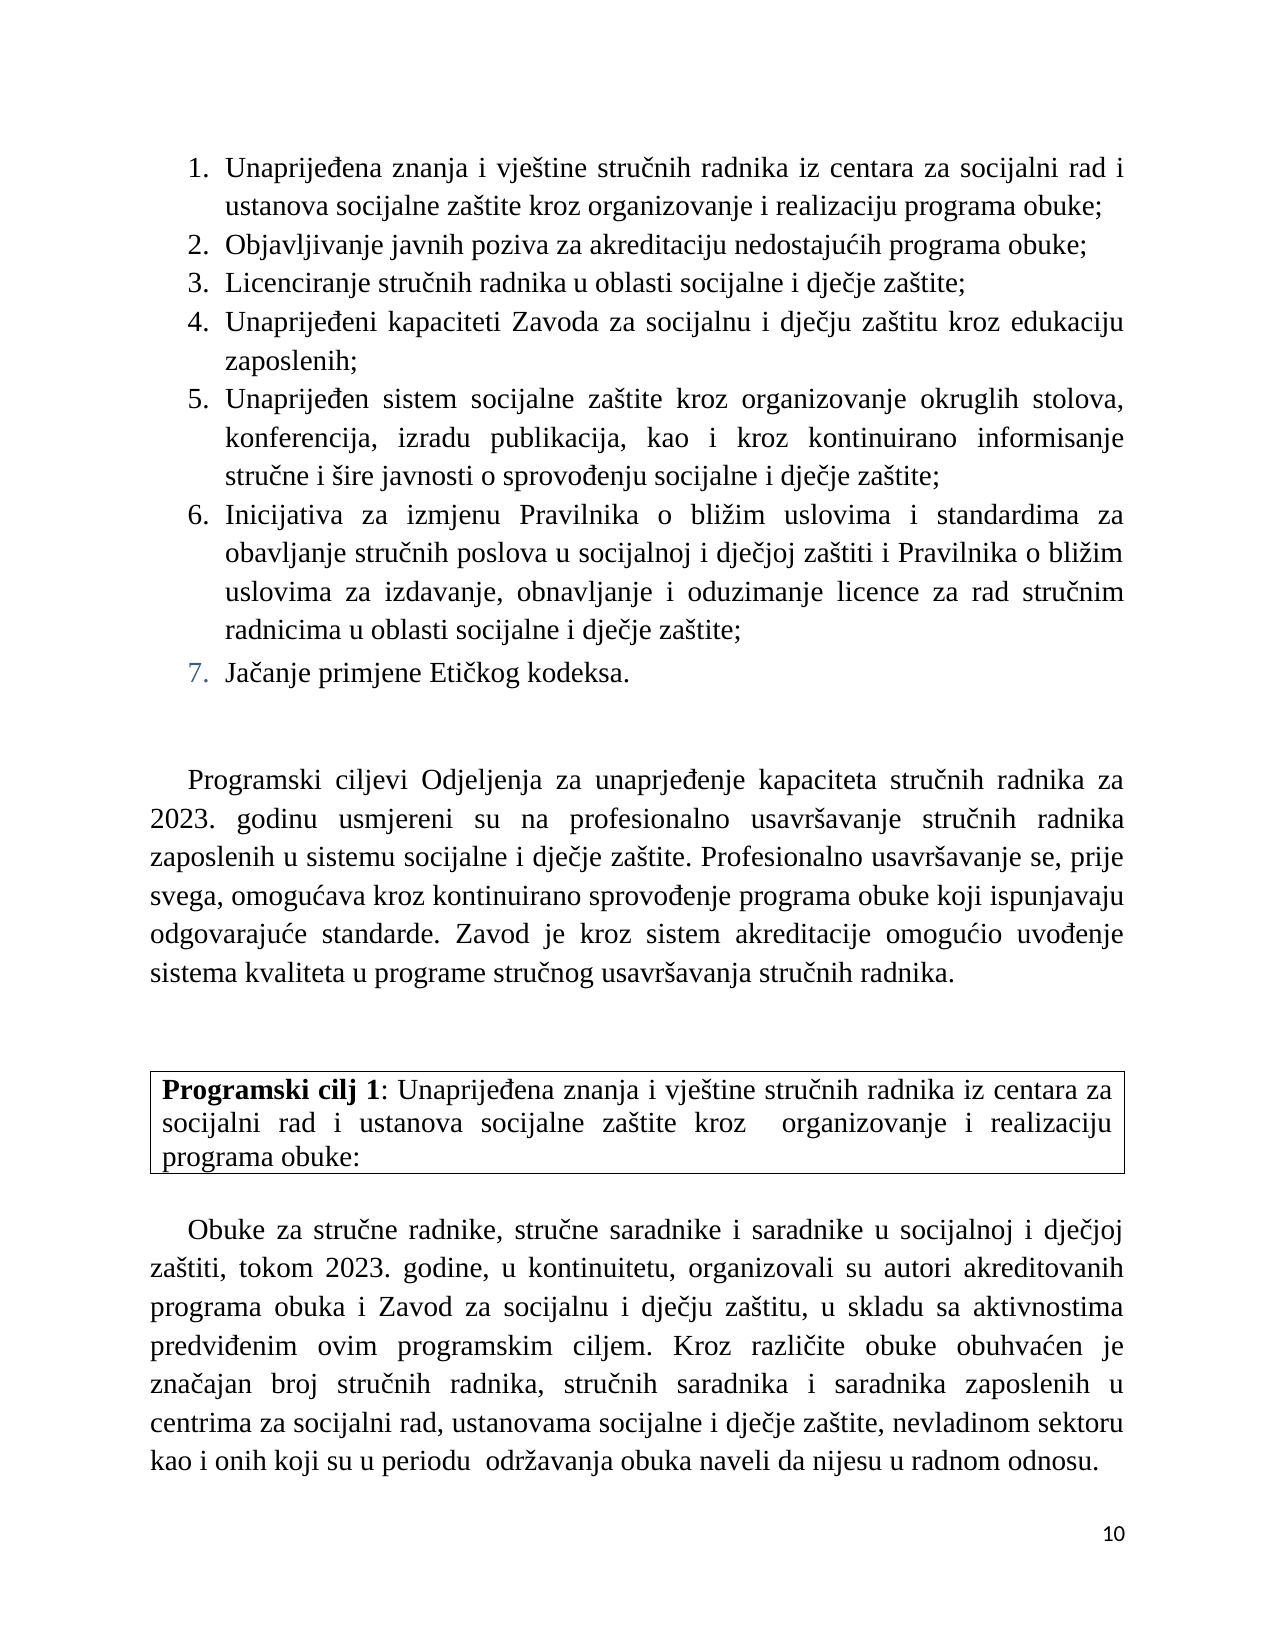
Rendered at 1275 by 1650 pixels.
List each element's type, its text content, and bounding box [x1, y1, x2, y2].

text Programski ciljevi Odjeljenja za unaprjeđenje kapaciteta stručnih radnika za 2023. godinu usmjereni su na profesionalno usavršavanje stručnih radnika zaposlenih u sistemu socijalne i dječje zaštite. Profesionalno usavršavanje se, prije svega, omogućava kroz kontinuirano sprovođenje programa obuke koji ispunjavaju odgovarajuće standarde. Zavod je kroz sistem akreditacije omogućio uvođenje sistema kvaliteta u programe stručnog usavršavanja stručnih radnika. [150, 762, 1125, 989]
list Inicijativa za izmjenu Pravilnika o bližim uslovima i standardima za obavljanje stručnih poslova u socijalnoj i dječjoj zaštiti i Pravilnika o bližim uslovima za izdavanje, obnavljanje i oduzimanje licence za rad stručnim radnicima u oblasti socijalne i dječje zaštite; [187, 497, 1125, 646]
list Unaprijeđeni kapaciteti Zavoda za socijalnu i dječju zaštitu kroz edukaciju zaposlenih; [187, 304, 1125, 376]
text Obuke za stručne radnike, stručne saradnike i saradnike u socijalnoj i dječjoj zaštiti, tokom 2023. godine, u kontinuitetu, organizovali su autori akreditovanih programa obuka i Zavod za socijalnu i dječju zaštitu, u skladu sa aktivnostima predviđenim ovim programskim ciljem. Kroz različite obuke obuhvaćen je značajan broj stručnih radnika, stručnih saradnika i saradnika zaposlenih u centrima za socijalni rad, ustanovama socijalne i dječje zaštite, nevladinom sektoru kao i onih koji su u periodu održavanja obuka naveli da nijesu u radnom odnosu. [150, 1212, 1125, 1477]
list Jačanje primjene Etičkog kodeksa. [187, 651, 1125, 689]
list Objavljivanje javnih poziva za akreditaciju nedostajućih programa obuke; [187, 227, 1125, 261]
list Unaprijeđena znanja i vještine stručnih radnika iz centara za socijalni rad i ustanova socijalne zaštite kroz organizovanje i realizaciju programa obuke; [187, 150, 1125, 222]
list Licenciranje stručnih radnika u oblasti socijalne i dječje zaštite; [187, 266, 1125, 299]
list Unaprijeđen sistem socijalne zaštite kroz organizovanje okruglih stolova, konferencija, izradu publikacija, kao i kroz kontinuirano informisanje stručne i šire javnosti o sprovođenju socijalne i dječje zaštite; [187, 381, 1125, 492]
table_header Programski cilj 1: Unaprijeđena znanja i vještine stručnih radnika iz centara za socijalni rad i ustanova socijalne zaštite kroz organizovanje i realizaciju programa obuke: [151, 1072, 1124, 1172]
